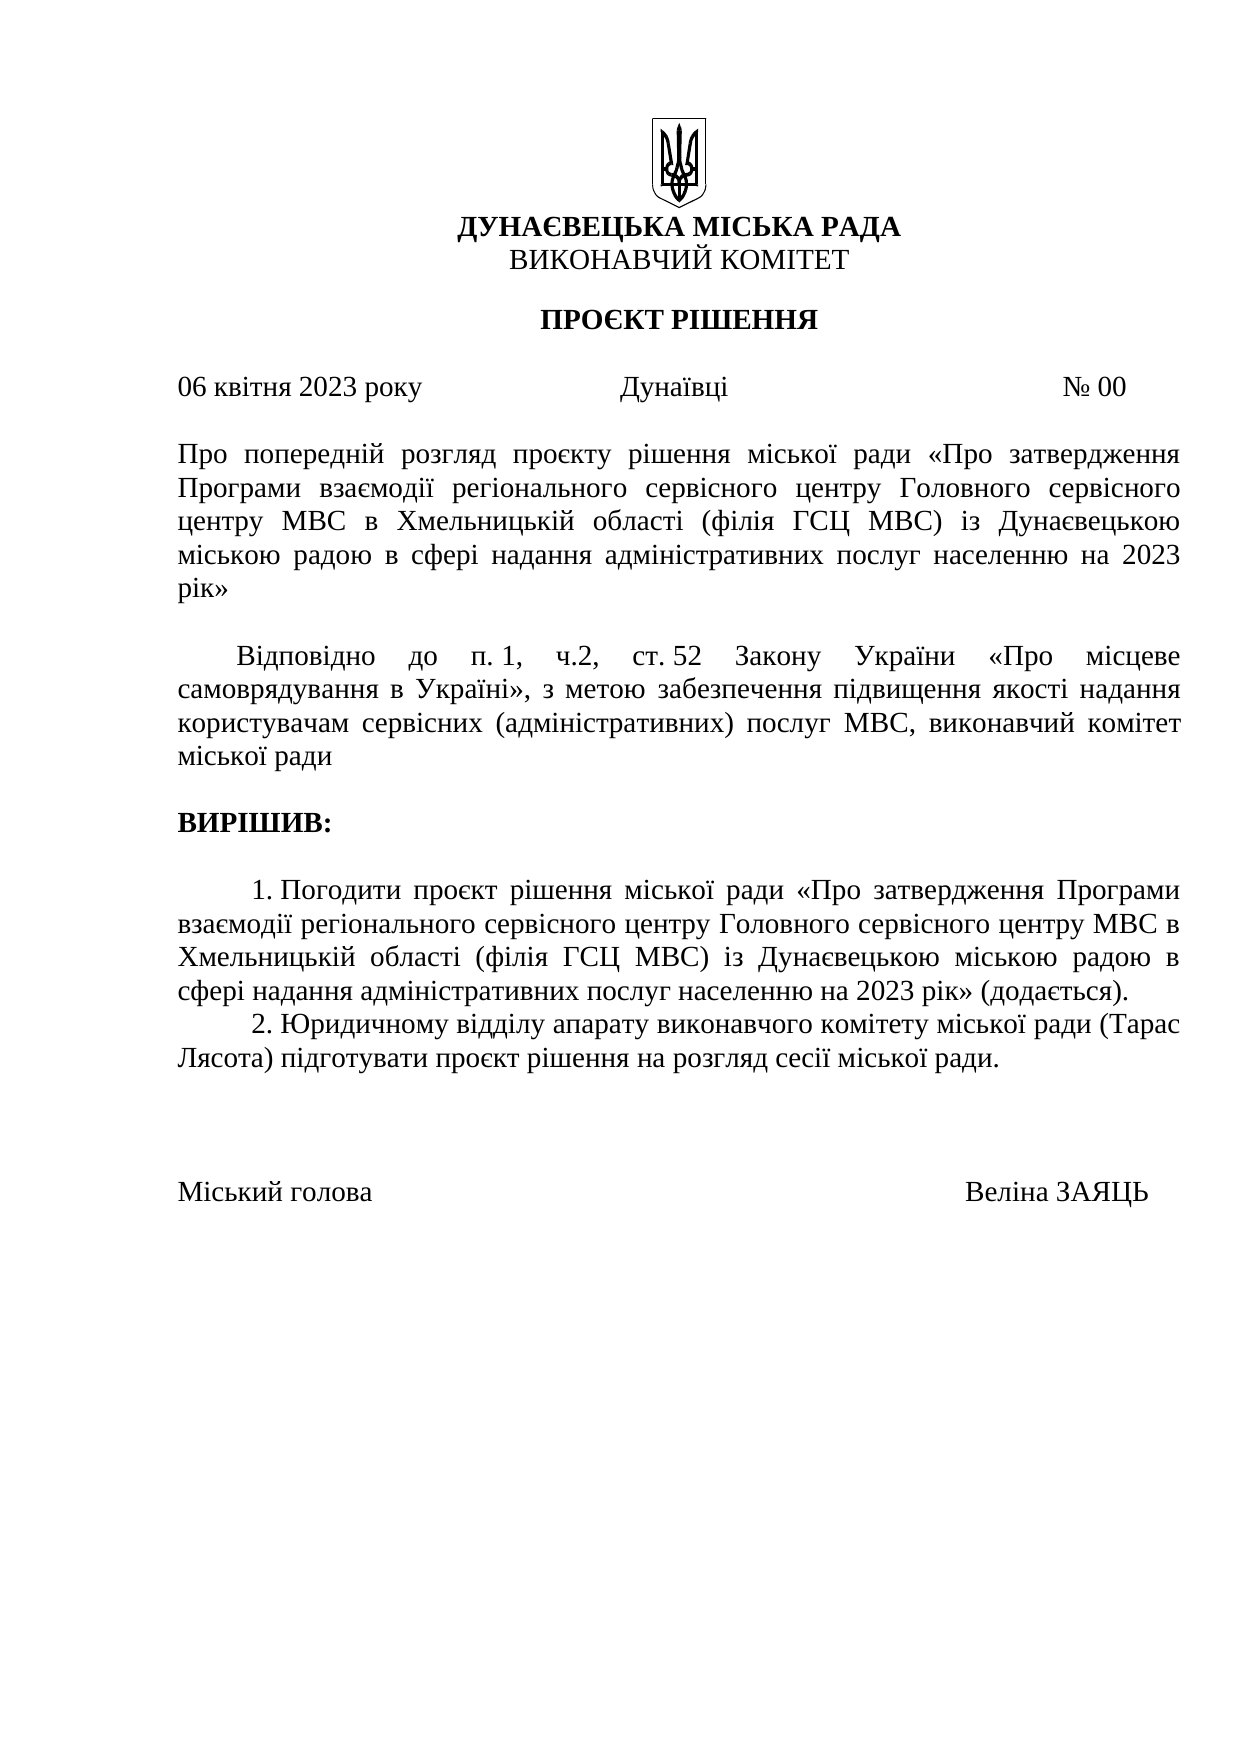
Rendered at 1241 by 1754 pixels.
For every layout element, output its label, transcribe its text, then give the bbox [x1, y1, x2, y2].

text 1. Погодити проєкт рішення міської ради «Про затвердження Програми взаємодії регіонального сервісного центру Головного сервісного центру МВС в Хмельницькій області (філія ГСЦ МВС) із Дунаєвецькою міською радою в сфері надання адміністративних послуг населенню на 2023 рік» (додається). [177, 872, 1181, 1007]
text Про попередній розгляд проєкту рішення міської ради «Про затвердження Програми взаємодії регіонального сервісного центру Головного сервісного центру МВС в Хмельницькій області (філія ГСЦ МВС) із Дунаєвецькою міською радою в сфері надання адміністративних послуг населенню на 2023 рік» [177, 436, 1181, 604]
text ВИКОНАВЧИЙ КОМІТЕТ [177, 242, 1181, 276]
text ДУНАЄВЕЦЬКА МІСЬКА РАДА [177, 209, 1181, 242]
text Міський голова Веліна ЗАЯЦЬ [177, 1174, 1181, 1208]
text ПРОЄКТ РІШЕННЯ [177, 302, 1181, 336]
text ВИРІШИВ: [177, 805, 1181, 839]
text 2. Юридичному відділу апарату виконавчого комітету міської ради (Тарас Лясота) підготувати проєкт рішення на розгляд сесії міської ради. [177, 1007, 1181, 1074]
text Відповідно до п. 1, ч.2, ст. 52 Закону України «Про місцеве самоврядування в Україні», з метою забезпечення підвищення якості надання користувачам сервісних (адміністративних) послуг МВС, виконавчий комітет міської ради [177, 638, 1181, 772]
text 06 квітня 2023 року Дунаївці № 00 [177, 369, 1181, 403]
